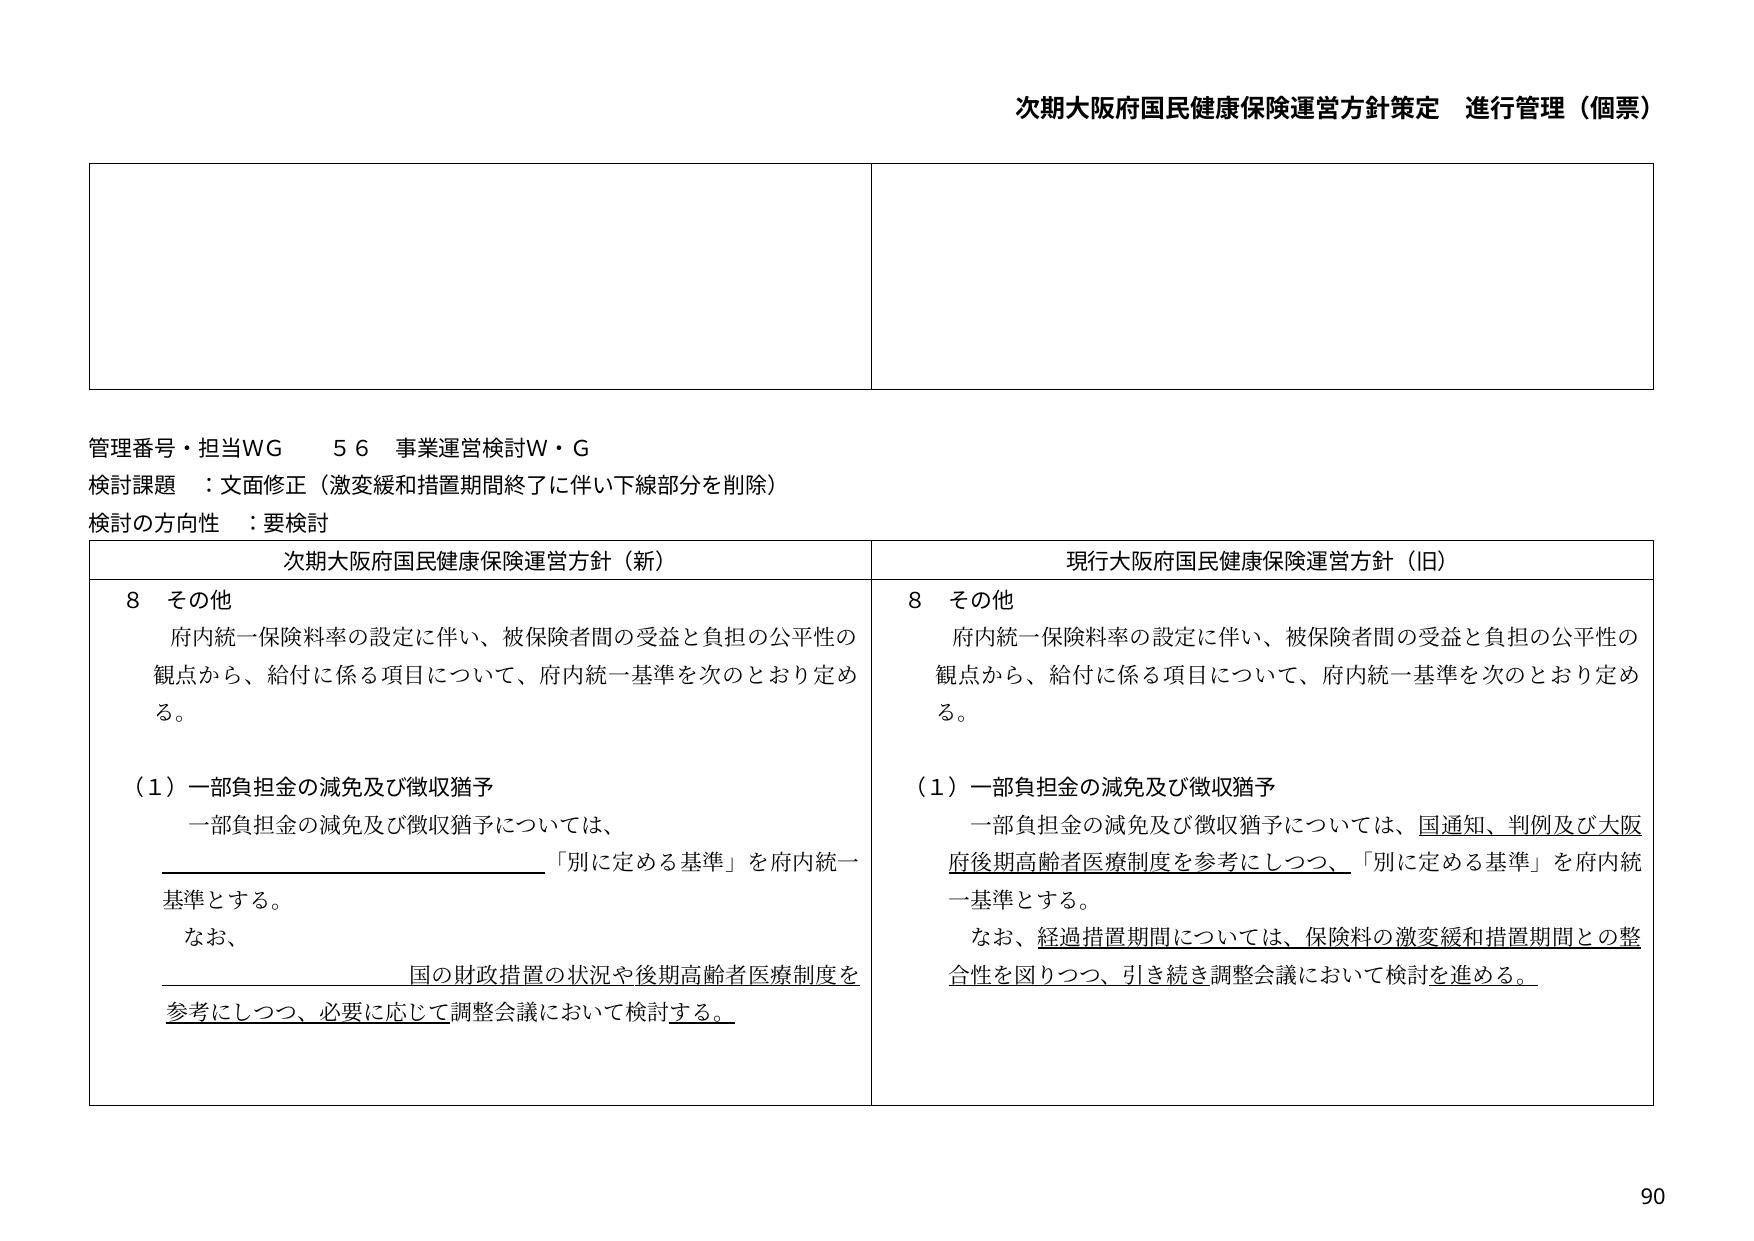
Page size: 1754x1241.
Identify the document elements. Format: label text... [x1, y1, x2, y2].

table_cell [90, 164, 871, 389]
text 検討の方向性 ：要検討 [89, 503, 1665, 540]
table_header 現行大阪府国民健康保険運営方針（旧） [872, 541, 1653, 579]
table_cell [90, 580, 871, 1105]
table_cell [872, 580, 1653, 1105]
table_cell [872, 164, 1653, 389]
table_header 次期大阪府国民健康保険運営方針（新） [90, 541, 871, 579]
text 管理番号・担当ＷＧ ５６ 事業運営検討Ｗ・Ｇ [89, 428, 1665, 465]
text 検討課題 ：文面修正（激変緩和措置期間終了に伴い下線部分を削除） [89, 465, 1665, 503]
